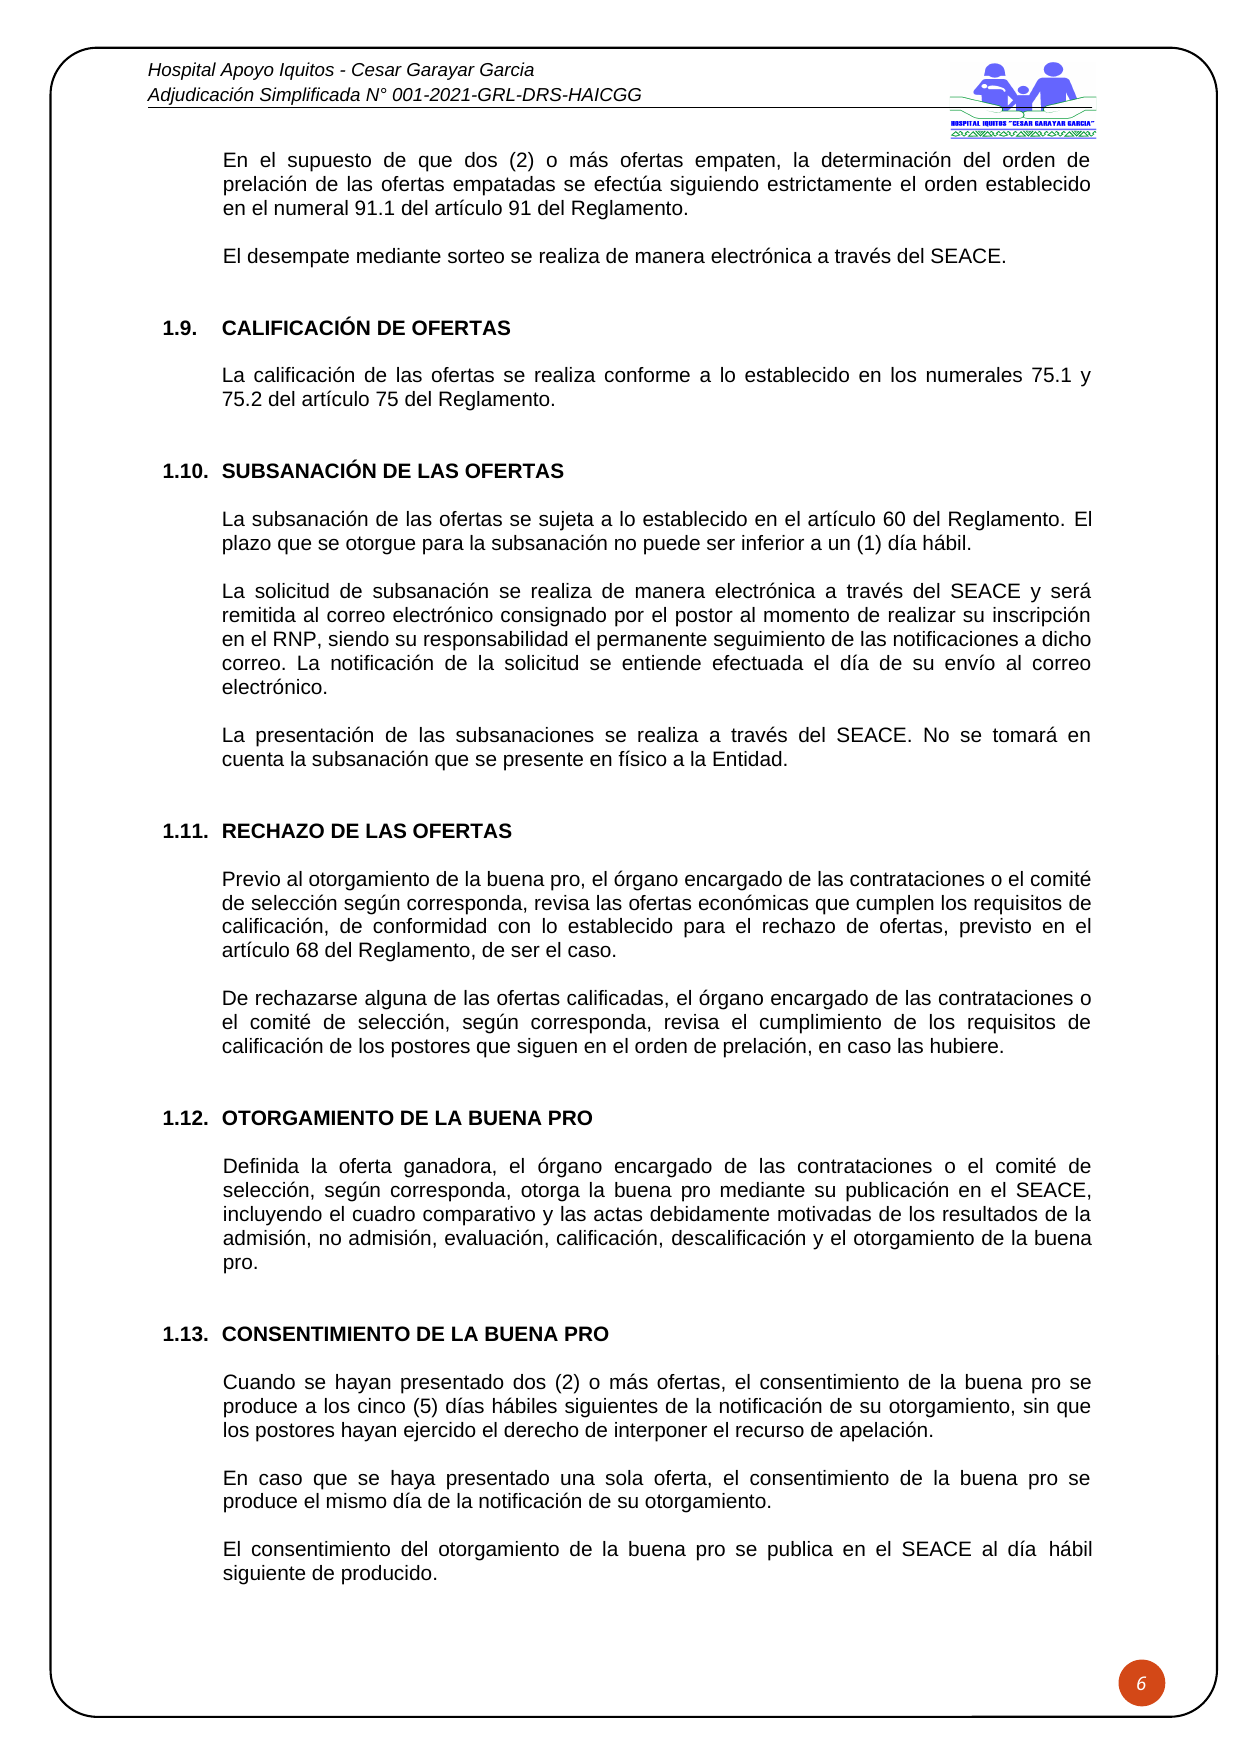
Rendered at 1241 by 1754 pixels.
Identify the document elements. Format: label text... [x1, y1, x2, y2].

text De rechazarse alguna de las ofertas calificadas, el órgano encargado de las contrataciones o el comité de selección, según corresponda, revisa el cumplimiento de los requisitos de calificación de los postores que siguen en el orden de prelación, en caso las hubiere. [222, 986, 1092, 1058]
text El desempate mediante sorteo se realiza de manera electrónica a través del SEACE. [223, 243, 1092, 267]
text La calificación de las ofertas se realiza conforme a lo establecido en los numerales 75.1 y 75.2 del artículo 75 del Reglamento. [222, 363, 1092, 411]
text El consentimiento del otorgamiento de la buena pro se publica en el SEACE al día hábil siguiente de producido. [223, 1537, 1092, 1585]
list CONSENTIMIENTO DE LA BUENA PRO [162, 1322, 1092, 1346]
text En caso que se haya presentado una sola oferta, el consentimiento de la buena pro se produce el mismo día de la notificación de su otorgamiento. [223, 1465, 1092, 1513]
list RECHAZO DE LAS OFERTAS [162, 818, 1092, 842]
text Definida la oferta ganadora, el órgano encargado de las contrataciones o el comité de selección, según corresponda, otorga la buena pro mediante su publicación en el SEACE, incluyendo el cuadro comparativo y las actas debidamente motivadas de los resultados de la admisión, no admisión, evaluación, calificación, descalificación y el otorgamiento de la buena pro. [223, 1154, 1092, 1274]
text Previo al otorgamiento de la buena pro, el órgano encargado de las contrataciones o el comité de selección según corresponda, revisa las ofertas económicas que cumplen los requisitos de calificación, de conformidad con lo establecido para el rechazo de ofertas, previsto en el artículo 68 del Reglamento, de ser el caso. [222, 866, 1092, 962]
text La solicitud de subsanación se realiza de manera electrónica a través del SEACE y será remitida al correo electrónico consignado por el postor al momento de realizar su inscripción en el RNP, siendo su responsabilidad el permanente seguimiento de las notificaciones a dicho correo. La notificación de la solicitud se entiende efectuada el día de su envío al correo electrónico. [222, 579, 1092, 699]
text En el supuesto de que dos (2) o más ofertas empaten, la determinación del orden de prelación de las ofertas empatadas se efectúa siguiendo estrictamente el orden establecido en el numeral 91.1 del artículo 91 del Reglamento. [223, 148, 1092, 219]
list CALIFICACIÓN DE OFERTAS [162, 315, 1092, 339]
text La subsanación de las ofertas se sujeta a lo establecido en el artículo 60 del Reglamento. El plazo que se otorgue para la subsanación no puede ser inferior a un (1) día hábil. [222, 507, 1092, 555]
list OTORGAMIENTO DE LA BUENA PRO [162, 1106, 1092, 1130]
text La presentación de las subsanaciones se realiza a través del SEACE. No se tomará en cuenta la subsanación que se presente en físico a la Entidad. [222, 723, 1092, 771]
text Cuando se hayan presentado dos (2) o más ofertas, el consentimiento de la buena pro se produce a los cinco (5) días hábiles siguientes de la notificación de su otorgamiento, sin que los postores hayan ejercido el derecho de interponer el recurso de apelación. [223, 1369, 1092, 1441]
picture [949, 62, 1097, 139]
list SUBSANACIÓN DE LAS OFERTAS [162, 459, 1092, 483]
